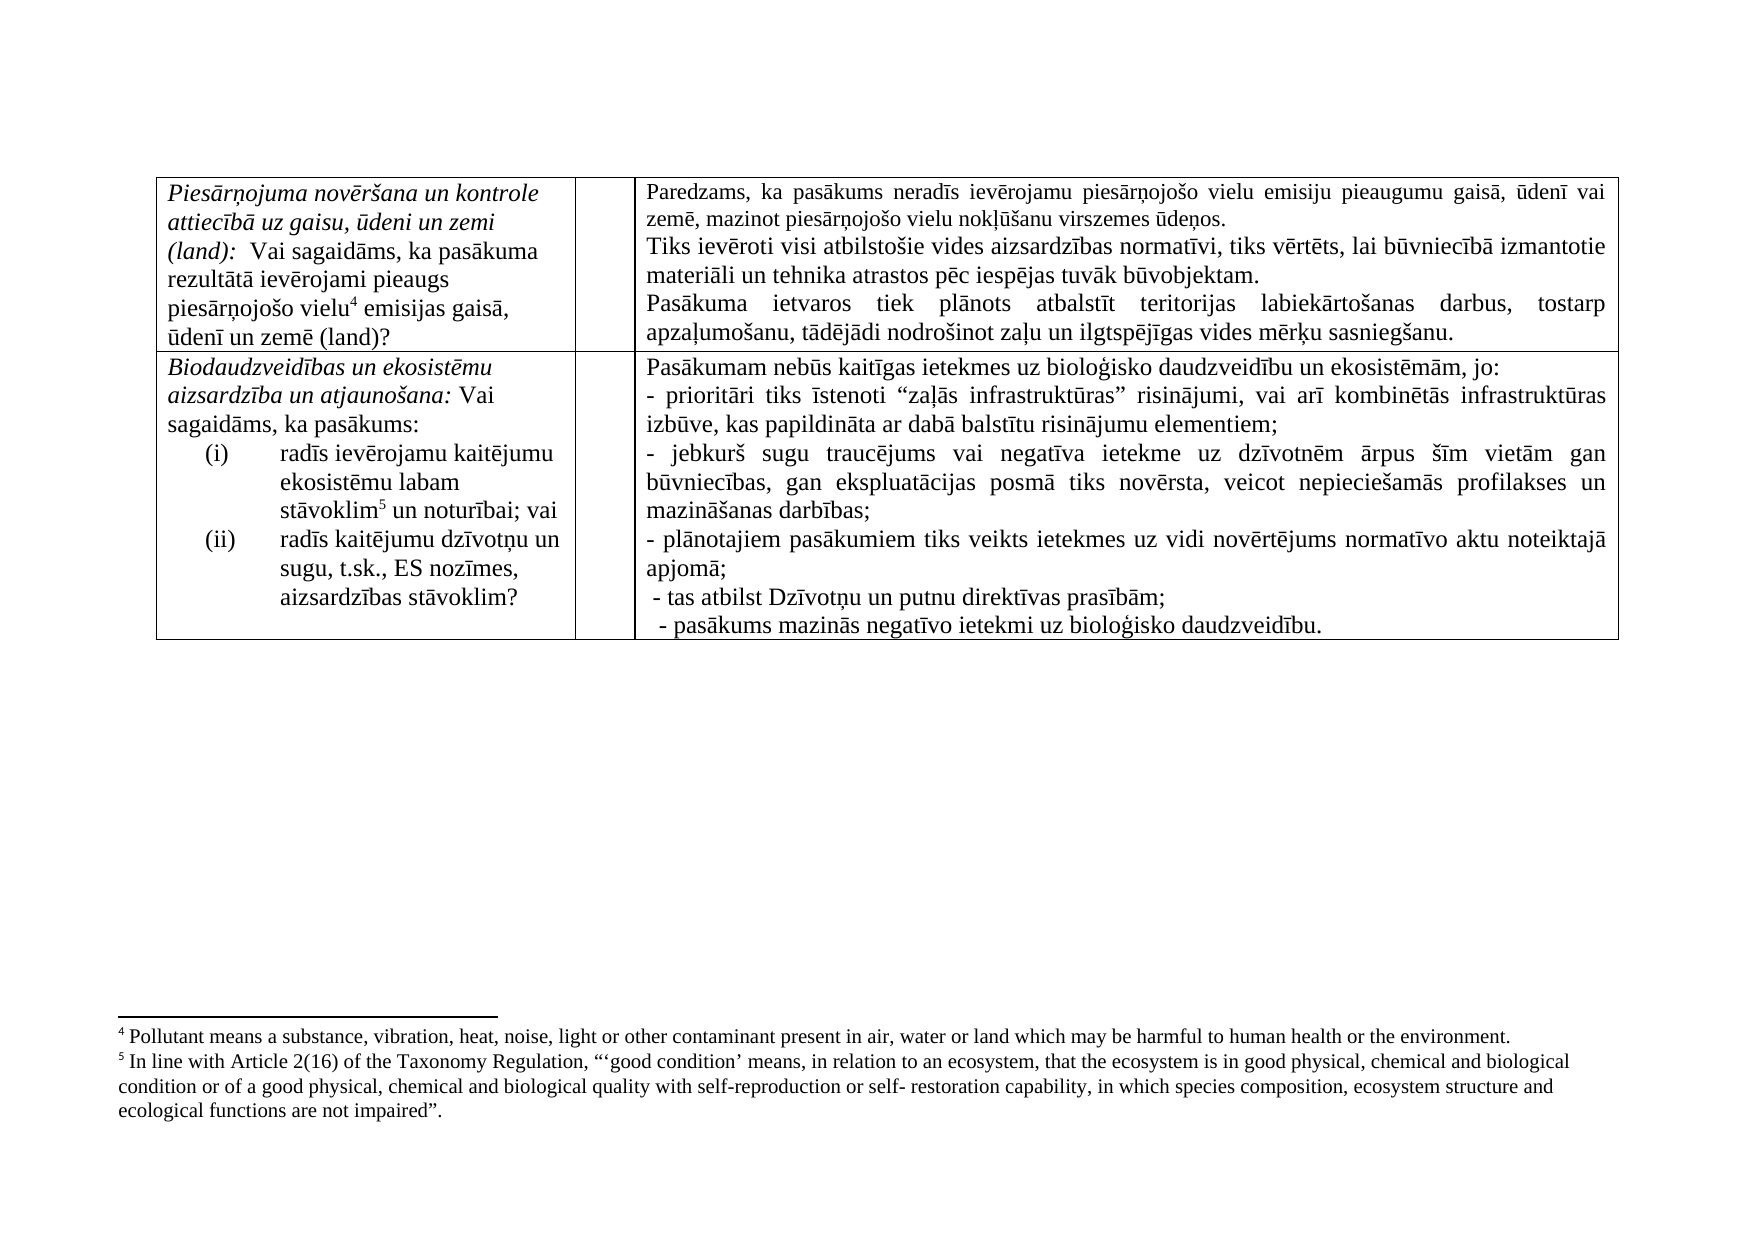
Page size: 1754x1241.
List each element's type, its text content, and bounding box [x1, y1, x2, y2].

table_cell Paredzams, ka pasākums neradīs ievērojamu piesārņojošo vielu emisiju pieaugumu gaisā, ūdenī vai zemē, mazinot piesārņojošo vielu nokļūšanu virszemes ūdeņos. Tiks ievēroti visi atbilstošie vides aizsardzības normatīvi, tiks vērtēts, lai būvniecībā izmantotie materiāli un tehnika atrastos pēc iespējas tuvāk būvobjektam. Pasākuma ietvaros tiek plānots atbalstīt teritorijas labiekārtošanas darbus, tostarp apzaļumošanu, tādējādi nodrošinot zaļu un ilgtspējīgas vides mērķu sasniegšanu. [636, 178, 1618, 351]
table_cell Biodaudzveidības un ekosistēmu aizsardzība un atjaunošana: Vai sagaidāms, ka pasākums: radīs ievērojamu kaitējumu ekosistēmu labam stāvoklim un noturībai; vai radīs kaitējumu dzīvotņu un sugu, t.sk., ES nozīmes, aizsardzības stāvoklim? [157, 352, 575, 639]
table_cell Pasākumam nebūs kaitīgas ietekmes uz bioloģisko daudzveidību un ekosistēmām, jo: - prioritāri tiks īstenoti “zaļās infrastruktūras” risinājumi, vai arī kombinētās infrastruktūras izbūve, kas papildināta ar dabā balstītu risinājumu elementiem; - jebkurš sugu traucējums vai negatīva ietekme uz dzīvotnēm ārpus šīm vietām gan būvniecības, gan ekspluatācijas posmā tiks novērsta, veicot nepieciešamās profilakses un mazināšanas darbības; - plānotajiem pasākumiem tiks veikts ietekmes uz vidi novērtējums normatīvo aktu noteiktajā apjomā; - tas atbilst Dzīvotņu un putnu direktīvas prasībām; - pasākums mazinās negatīvo ietekmi uz bioloģisko daudzveidību. [636, 352, 1618, 639]
table_cell [576, 352, 634, 639]
table_cell [576, 178, 634, 351]
table_cell Piesārņojuma novēršana un kontrole attiecībā uz gaisu, ūdeni un zemi (land): Vai sagaidāms, ka pasākuma rezultātā ievērojami pieaugs piesārņojošo vielu emisijas gaisā, ūdenī un zemē (land)? [157, 178, 575, 351]
